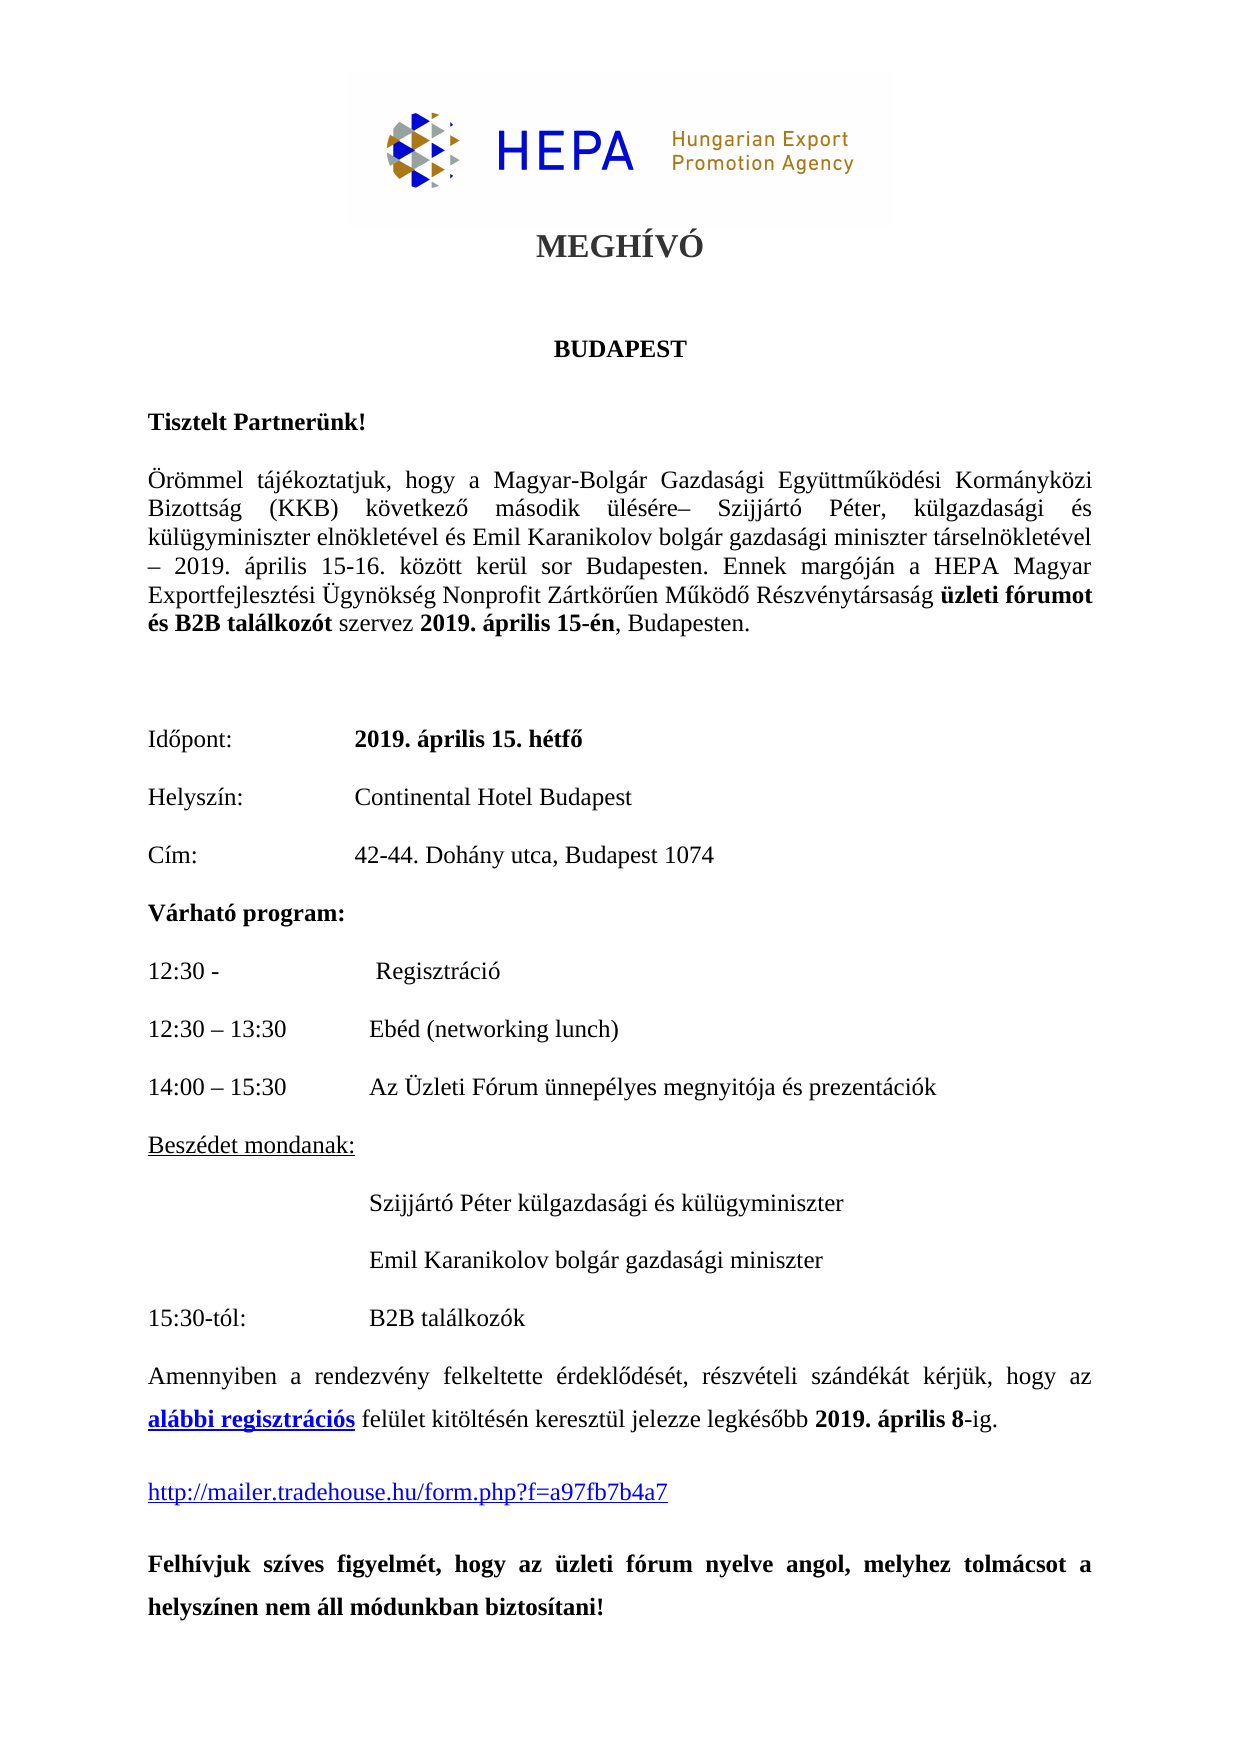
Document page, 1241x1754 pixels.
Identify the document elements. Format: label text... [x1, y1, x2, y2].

text Cím: 42-44. Dohány utca, Budapest 1074 [148, 840, 1093, 869]
text MEGHÍVÓ [148, 226, 1093, 308]
text http://mailer.tradehouse.hu/form.php?f=a97fb7b4a7 [148, 1477, 1093, 1506]
text Amennyiben a rendezvény felkeltette érdeklődését, részvételi szándékát kérjük, hogy az alábbi regisztrációs felület kitöltésén keresztül jelezze legkésőbb 2019. április 8-ig. [148, 1361, 1093, 1433]
text 12:30 – 13:30 Ebéd (networking lunch) [148, 1014, 1093, 1043]
text Helyszín: Continental Hotel Budapest [148, 782, 1093, 811]
text Tisztelt Partnerünk! [148, 407, 1093, 436]
text Emil Karanikolov bolgár gazdasági miniszter [295, 1246, 1093, 1274]
text Szijjártó Péter külgazdasági és külügyminiszter [295, 1188, 1093, 1216]
text 14:00 – 15:30 Az Üzleti Fórum ünnepélyes megnyitója és prezentációk [148, 1072, 1093, 1101]
text Időpont: 2019. április 15. hétfő [148, 724, 1093, 753]
text 15:30-tól: B2B találkozók [148, 1303, 1093, 1332]
text Beszédet mondanak: [148, 1130, 1093, 1158]
text 12:30 - Regisztráció [148, 956, 1093, 985]
text Várható program: [148, 898, 1093, 927]
text Felhívjuk szíves figyelmét, hogy az üzleti fórum nyelve angol, melyhez tolmácsot a helyszínen nem áll módunkban biztosítani! [148, 1549, 1093, 1621]
text Örömmel tájékoztatjuk, hogy a Magyar-Bolgár Gazdasági Együttműködési Kormányközi Bizottság (KKB) következő második ülésére– Szijjártó Péter, külgazdasági és külügyminiszter elnökletével és Emil Karanikolov bolgár gazdasági miniszter társelnökletével – 2019. április 15-16. között kerül sor Budapesten. Ennek margóján a HEPA Magyar Exportfejlesztési Ügynökség Nonprofit Zártkörűen Működő Részvénytársaság üzleti fórumot és B2B találkozót szervez 2019. április 15-én, Budapesten. [148, 465, 1093, 637]
picture [348, 73, 892, 227]
text BUDAPEST [148, 334, 1093, 363]
